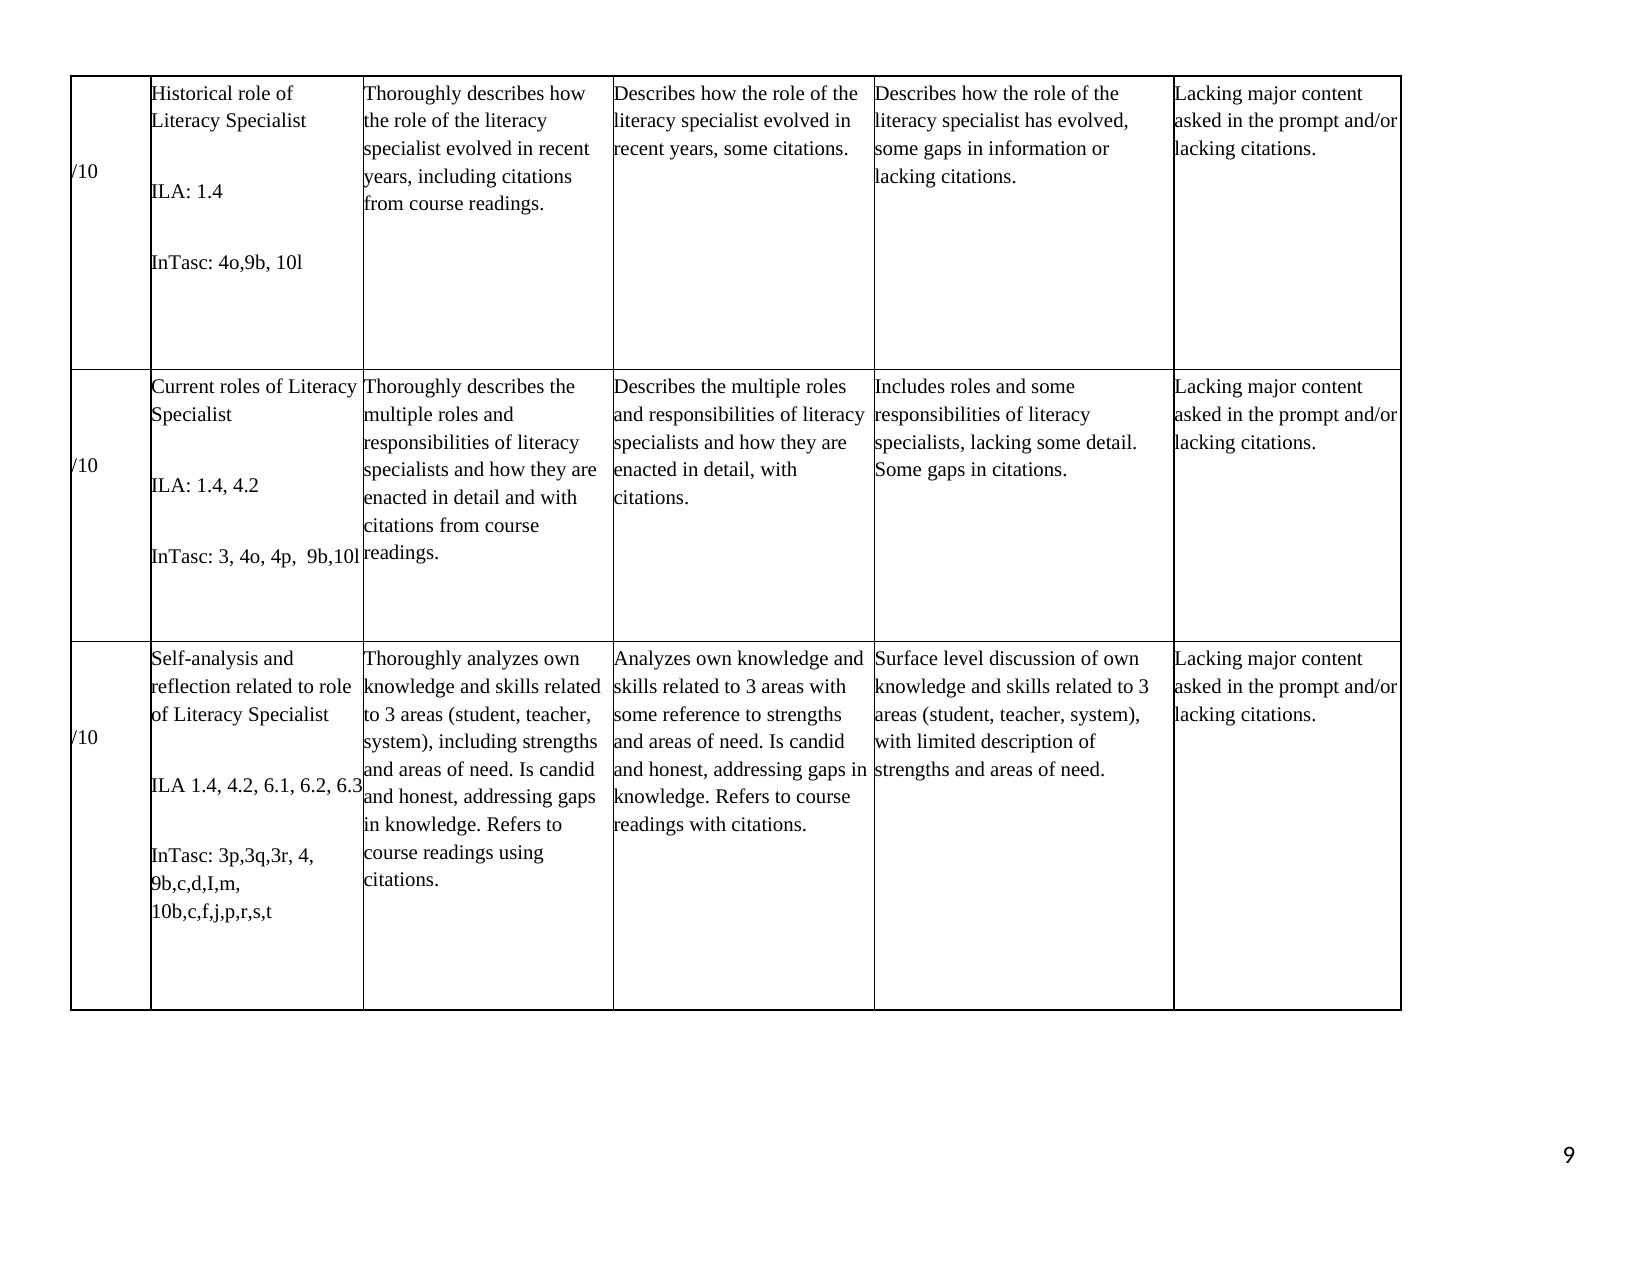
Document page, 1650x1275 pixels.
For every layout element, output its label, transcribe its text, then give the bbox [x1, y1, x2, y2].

table_cell /10 [72, 77, 150, 369]
table_cell /10 [72, 642, 150, 1009]
table_cell Thoroughly describes how the role of the literacy specialist evolved in recent years, including citations from course readings. [364, 77, 613, 369]
table_cell /10 [72, 370, 150, 641]
table_cell Describes how the role of the literacy specialist evolved in recent years, some citations. [614, 77, 874, 369]
table_cell Surface level discussion of own knowledge and skills related to 3 areas (student, teacher, system), with limited description of strengths and areas of need. [875, 642, 1173, 1009]
table_cell Describes how the role of the literacy specialist has evolved, some gaps in information or lacking citations. [875, 77, 1173, 369]
table_cell Describes the multiple roles and responsibilities of literacy specialists and how they are enacted in detail, with citations. [614, 370, 874, 641]
table_cell Includes roles and some responsibilities of literacy specialists, lacking some detail. Some gaps in citations. [875, 370, 1173, 641]
table_cell Self-analysis and reflection related to role of Literacy Specialist ILA 1.4, 4.2, 6.1, 6.2, 6.3 InTasc: 3p,3q,3r, 4, 9b,c,d,I,m, 10b,c,f,j,p,r,s,t [152, 642, 363, 1009]
table_cell Current roles of Literacy Specialist ILA: 1.4, 4.2 InTasc: 3, 4o, 4p, 9b,10l [152, 370, 363, 641]
table_cell Thoroughly analyzes own knowledge and skills related to 3 areas (student, teacher, system), including strengths and areas of need. Is candid and honest, addressing gaps in knowledge. Refers to course readings using citations. [364, 642, 613, 1009]
table_cell Historical role of Literacy Specialist ILA: 1.4 InTasc: 4o,9b, 10l [152, 77, 363, 369]
table_cell Lacking major content asked in the prompt and/or lacking citations. [1175, 642, 1400, 1009]
table_cell Analyzes own knowledge and skills related to 3 areas with some reference to strengths and areas of need. Is candid and honest, addressing gaps in knowledge. Refers to course readings with citations. [614, 642, 874, 1009]
table_cell Lacking major content asked in the prompt and/or lacking citations. [1175, 370, 1400, 641]
table_cell Thoroughly describes the multiple roles and responsibilities of literacy specialists and how they are enacted in detail and with citations from course readings. [364, 370, 613, 641]
table_cell Lacking major content asked in the prompt and/or lacking citations. [1175, 77, 1400, 369]
